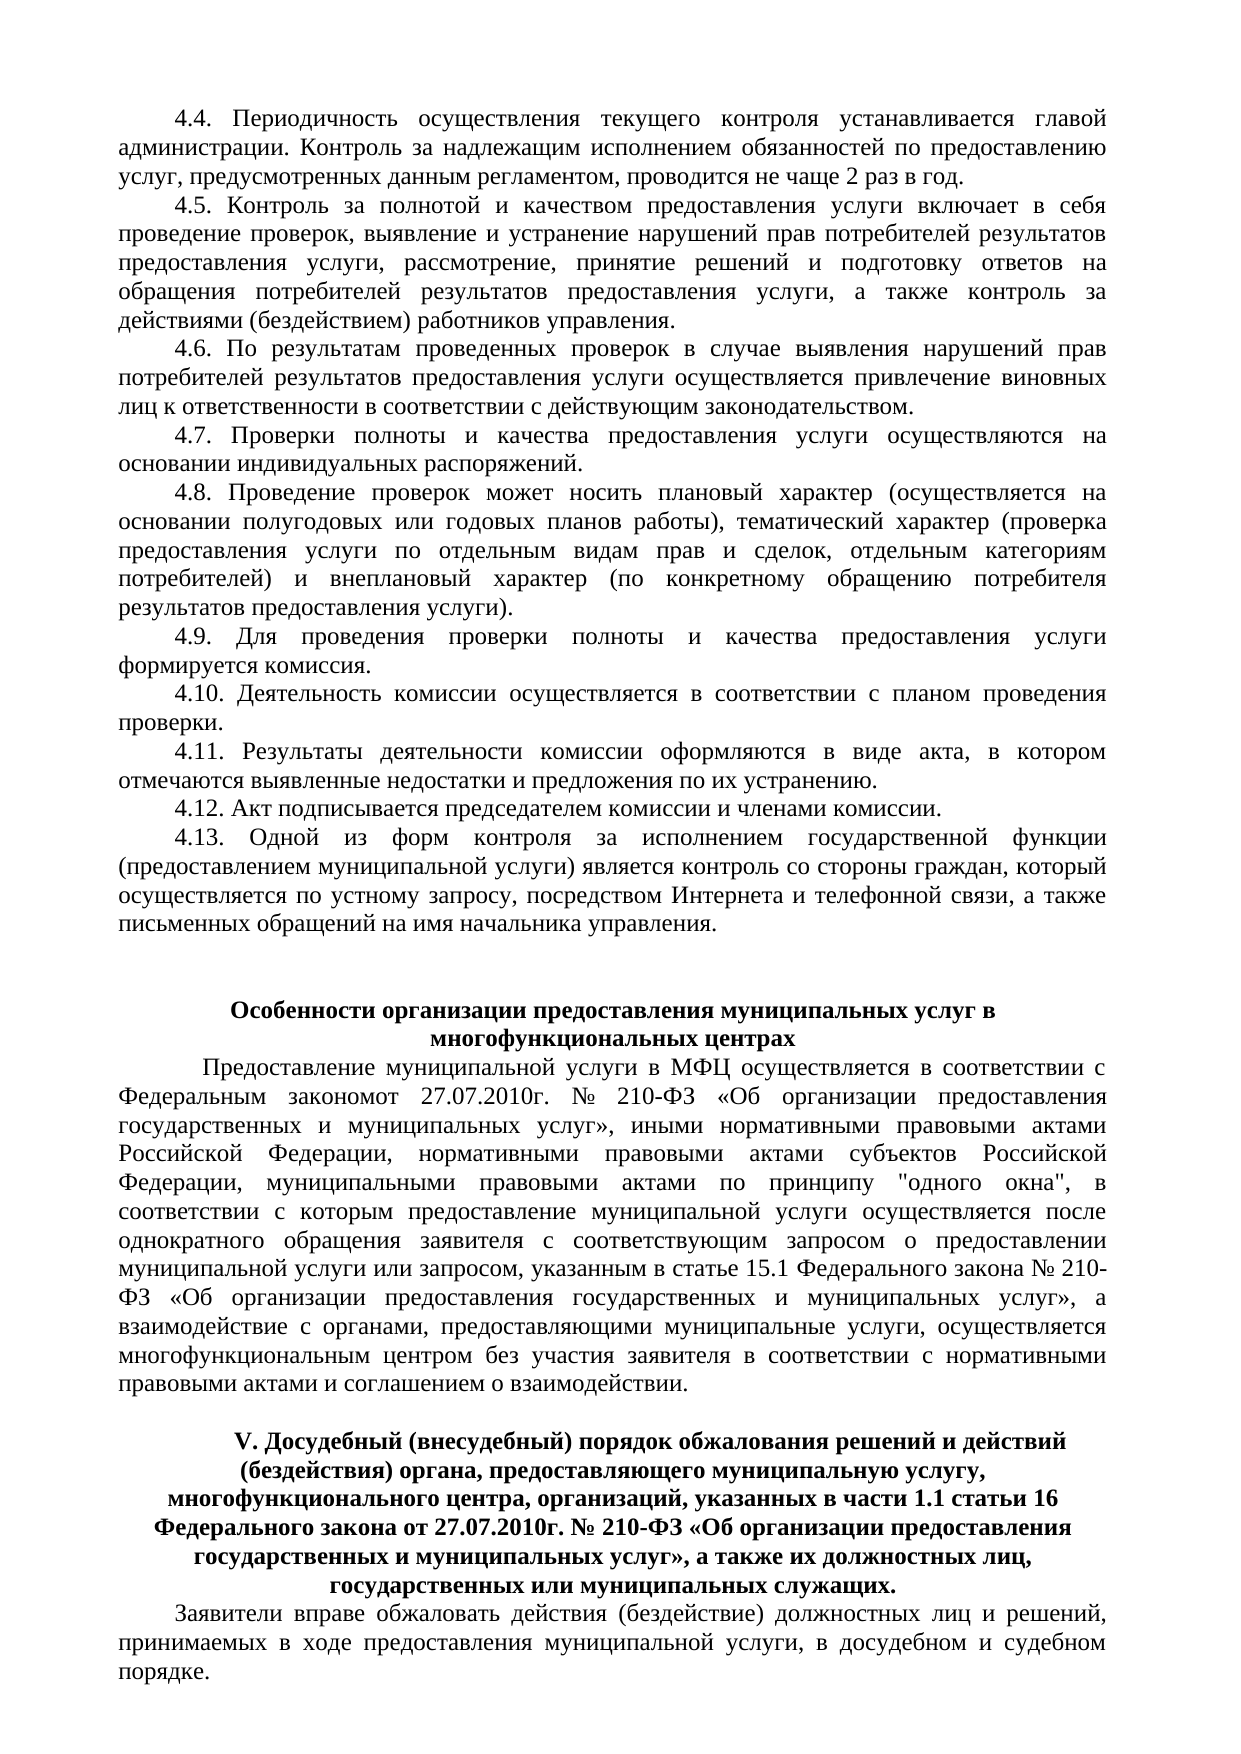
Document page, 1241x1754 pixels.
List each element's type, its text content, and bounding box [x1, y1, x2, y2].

text V. Досудебный (внесудебный) порядок обжалования решений и действий (бездействия) органа, предоставляющего муниципальную услугу, многофункционального центра, организаций, указанных в части 1.1 статьи 16 Федерального закона от 27.07.2010г. № 210-ФЗ «Об организации предоставления государственных и муниципальных услуг», а также их должностных лиц, государственных или муниципальных служащих. [118, 1426, 1107, 1598]
text 4.5. Контроль за полнотой и качеством предоставления услуги включает в себя проведение проверок, выявление и устранение нарушений прав потребителей результатов предоставления услуги, рассмотрение, принятие решений и подготовку ответов на обращения потребителей результатов предоставления услуги, а также контроль за действиями (бездействием) работников управления. [118, 190, 1107, 333]
text Особенности организации предоставления муниципальных услуг в многофункциональных центрах [118, 995, 1107, 1052]
text Заявители вправе обжаловать действия (бездействие) должностных лиц и решений, принимаемых в ходе предоставления муниципальной услуги, в досудебном и судебном порядке. [118, 1598, 1107, 1685]
text 4.8. Проведение проверок может носить плановый характер (осуществляется на основании полугодовых или годовых планов работы), тематический характер (проверка предоставления услуги по отдельным видам прав и сделок, отдельным категориям потребителей) и внеплановый характер (по конкретному обращению потребителя результатов предоставления услуги). [118, 477, 1107, 621]
text 4.11. Результаты деятельности комиссии оформляются в виде акта, в котором отмечаются выявленные недостатки и предложения по их устранению. [118, 736, 1107, 793]
text 4.10. Деятельность комиссии осуществляется в соответствии с планом проведения проверки. [118, 678, 1107, 736]
text 4.12. Акт подписывается председателем комиссии и членами комиссии. [118, 793, 1107, 822]
text 4.9. Для проведения проверки полноты и качества предоставления услуги формируется комиссия. [118, 621, 1107, 678]
text 4.7. Проверки полноты и качества предоставления услуги осуществляются на основании индивидуальных распоряжений. [118, 420, 1107, 477]
text Предоставление муниципальной услуги в МФЦ осуществляется в соответствии с Федеральным закономот 27.07.2010г. № 210-ФЗ «Об организации предоставления государственных и муниципальных услуг», иными нормативными правовыми актами Российской Федерации, нормативными правовыми актами субъектов Российской Федерации, муниципальными правовыми актами по принципу "одного окна", в соответствии с которым предоставление муниципальной услуги осуществляется после однократного обращения заявителя с соответствующим запросом о предоставлении муниципальной услуги или запросом, указанным в статье 15.1 Федерального закона № 210-ФЗ «Об организации предоставления государственных и муниципальных услуг», а взаимодействие с органами, предоставляющими муниципальные услуги, осуществляется многофункциональным центром без участия заявителя в соответствии с нормативными правовыми актами и соглашением о взаимодействии. [118, 1052, 1107, 1397]
text 4.4. Периодичность осуществления текущего контроля устанавливается главой администрации. Контроль за надлежащим исполнением обязанностей по предоставлению услуг, предусмотренных данным регламентом, проводится не чаще 2 раз в год. [118, 103, 1107, 190]
text 4.6. По результатам проведенных проверок в случае выявления нарушений прав потребителей результатов предоставления услуги осуществляется привлечение виновных лиц к ответственности в соответствии с действующим законодательством. [118, 333, 1107, 420]
text 4.13. Одной из форм контроля за исполнением государственной функции (предоставлением муниципальной услуги) является контроль со стороны граждан, который осуществляется по устному запросу, посредством Интернета и телефонной связи, а также письменных обращений на имя начальника управления. [118, 822, 1107, 937]
